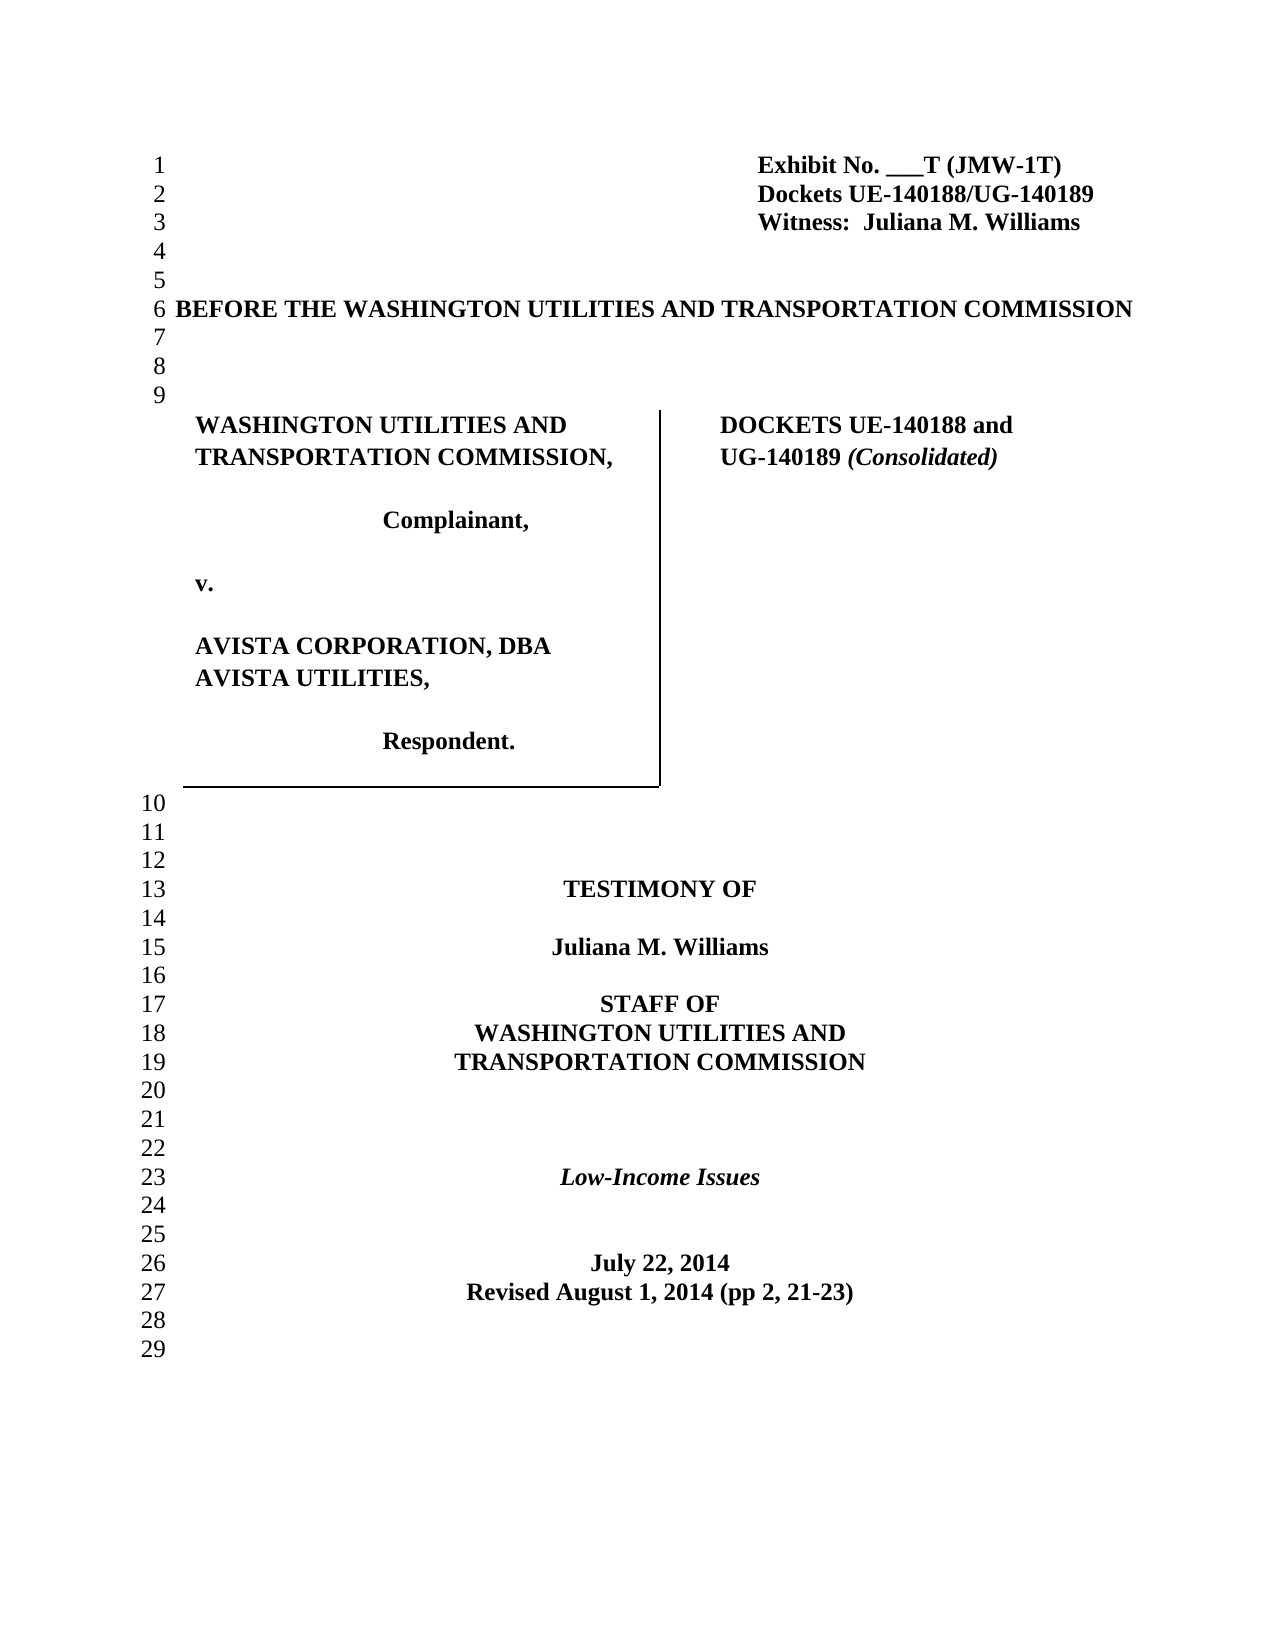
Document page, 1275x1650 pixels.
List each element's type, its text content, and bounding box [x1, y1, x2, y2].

text UTILITIES AND [195, 1018, 1125, 1047]
text Witness: Juliana M. Williams [757, 207, 1125, 236]
text July 22, 2014 [195, 1248, 1125, 1277]
text Revised August 1, 2014 (pp 2, 21-23) [195, 1277, 1125, 1306]
text TESTIMONY OF [195, 874, 1125, 903]
table_header DOCKETS UE-140188 and UG-140189 (Consolidated) [661, 410, 1138, 786]
table_header WASHINGTON UTILITIES AND TRANSPORTATION COMMISSION, Complainant, v. AVISTA CORPORATION, DBA AVISTA UTILITIES, Respondent. [183, 410, 659, 786]
text TRANSPORTATION COMMISSION [195, 1047, 1125, 1076]
text Exhibit No. ___T (JMW-1T) [757, 150, 1125, 179]
text Dockets UE-140188/UG-140189 [757, 179, 1125, 207]
text STAFF OF [195, 989, 1125, 1018]
text Juliana M. Williams [195, 932, 1125, 961]
text Low-Income Issues [195, 1162, 1125, 1191]
text BEFORE THE WASHINGTON UTILITIES AND TRANSPORTATION COMMISSION [157, 294, 1151, 322]
